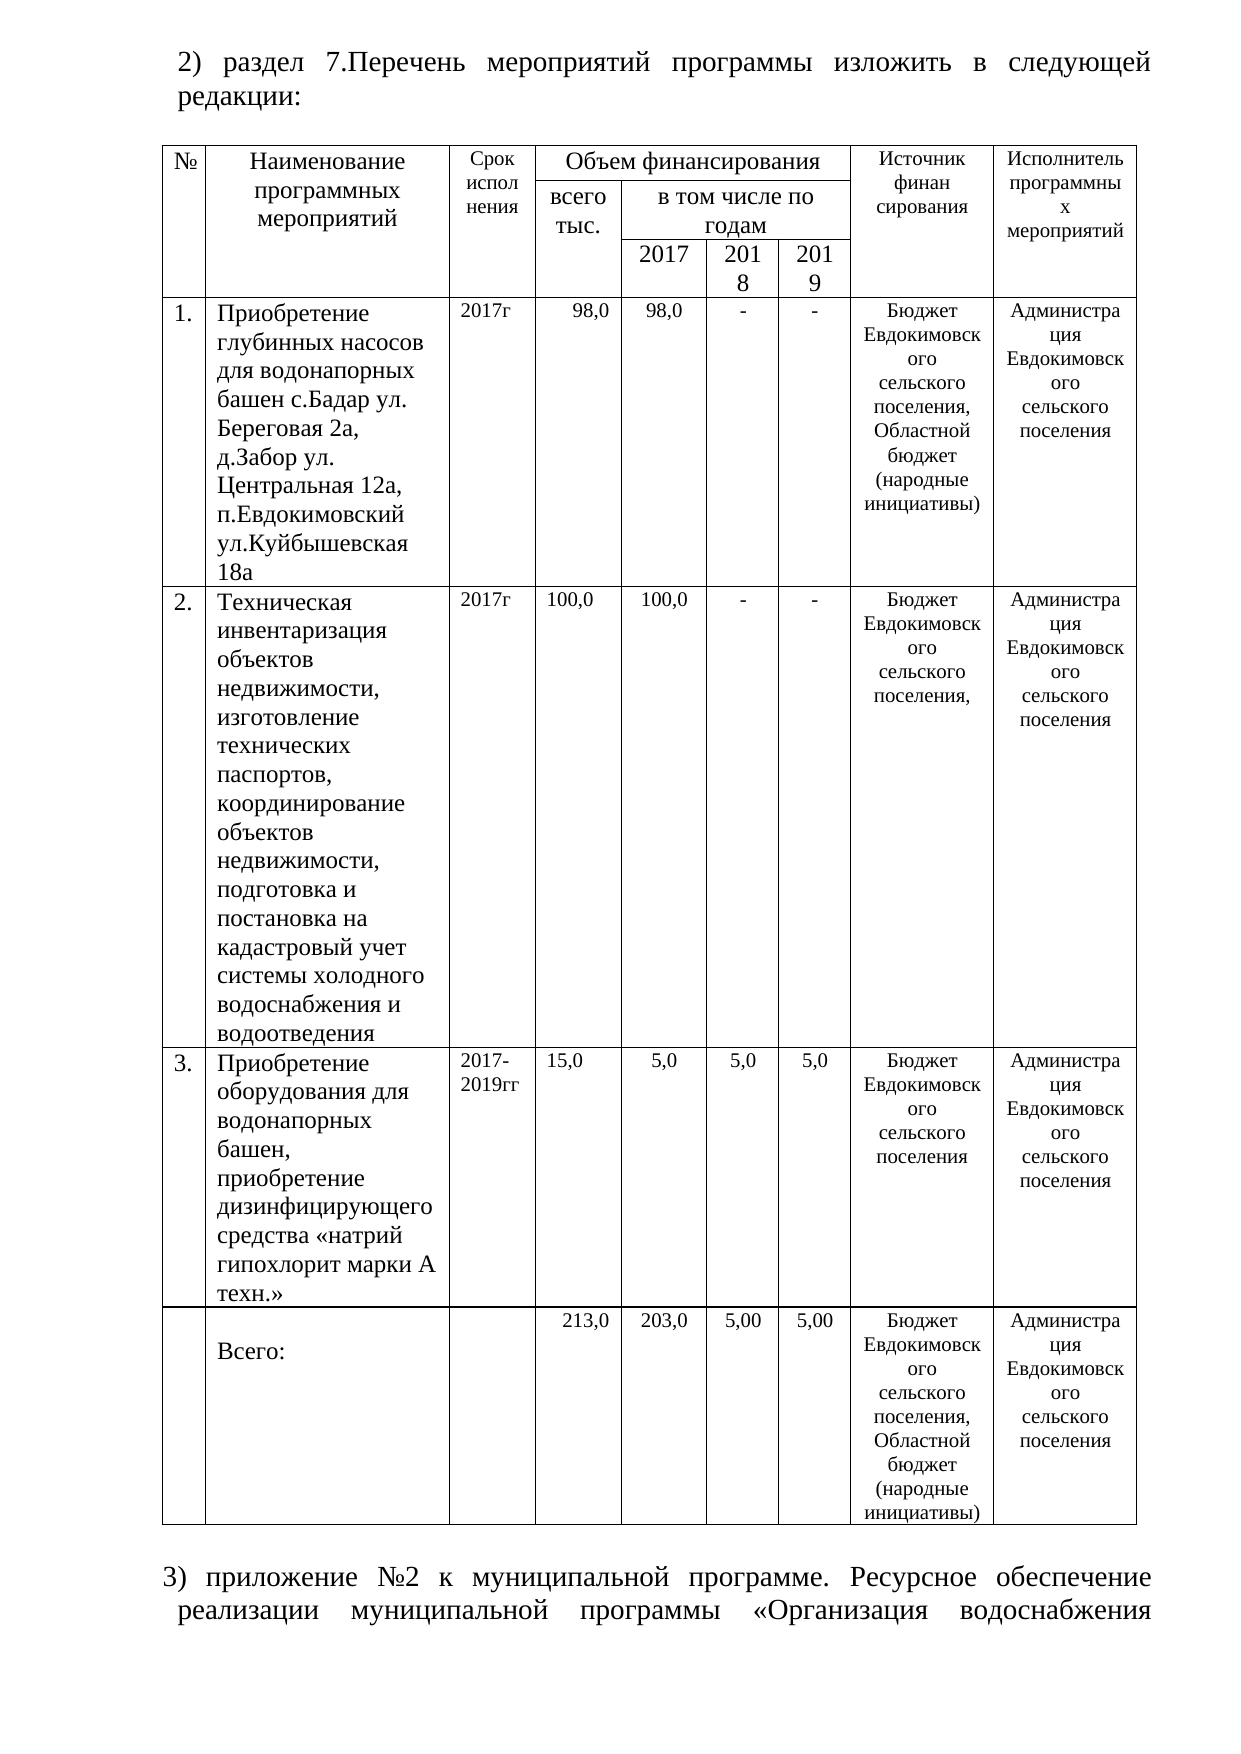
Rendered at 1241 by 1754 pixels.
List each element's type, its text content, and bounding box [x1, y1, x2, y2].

table_cell 98,0 [622, 298, 706, 586]
table_cell Всего: [206, 1308, 449, 1524]
table_cell 5,00 [707, 1308, 778, 1524]
table_cell 3. [163, 1048, 205, 1306]
table_cell Приобретение глубинных насосов для водонапорных башен с.Бадар ул. Береговая 2а, д.Забор ул. Центральная 12а, п.Евдокимовский ул.Куйбышевская 18а [206, 298, 449, 586]
table_header Объем финансирования [536, 146, 850, 180]
table_cell - [707, 298, 778, 586]
table_cell 1. [163, 298, 205, 586]
table_header Наименование программных мероприятий [206, 146, 449, 297]
table_header Исполнитель программных мероприятий [994, 146, 1136, 297]
table_cell Бюджет Евдокимовского сельского поселения, [851, 587, 993, 1047]
table_header Источник финан сирования [851, 146, 993, 297]
table_cell 5,00 [779, 1308, 850, 1524]
table_cell 2019 [779, 240, 850, 297]
table_cell Администрация Евдокимовского сельского поселения [994, 298, 1136, 586]
table_cell [163, 1308, 205, 1524]
table_cell 5,0 [707, 1048, 778, 1306]
table_header № [163, 146, 205, 297]
table_cell - [707, 587, 778, 1047]
table_cell Администрация Евдокимовского сельского поселения [994, 1048, 1136, 1306]
table_cell 100,0 [622, 587, 706, 1047]
table_cell 2018 [707, 240, 778, 297]
table_cell Администрация Евдокимовского сельского поселения [994, 587, 1136, 1047]
table_cell Бюджет Евдокимовского сельского поселения, Областной бюджет (народные инициативы) [851, 298, 993, 586]
table_cell 98,0 [536, 298, 621, 586]
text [162, 1559, 1152, 1626]
table_cell Приобретение оборудования для водонапорных башен, приобретение дизинфицирующего средства «натрий гипохлорит марки А техн.» [206, 1048, 449, 1306]
table_cell Бюджет Евдокимовского сельского поселения, Областной бюджет (народные инициативы) [851, 1308, 993, 1524]
table_cell Администрация Евдокимовского сельского поселения [994, 1308, 1136, 1524]
table_cell Техническая инвентаризация объектов недвижимости, изготовление технических паспортов, координирование объектов недвижимости, подготовка и постановка на кадастровый учет системы холодного водоснабжения и водоотведения [206, 587, 449, 1047]
table_cell 5,0 [622, 1048, 706, 1306]
table_cell в том числе по годам [622, 181, 850, 238]
table_cell 213,0 [536, 1308, 621, 1524]
table_header Срок испол нения [450, 146, 535, 297]
table_cell Бюджет Евдокимовского сельского поселения [851, 1048, 993, 1306]
table_cell 2017 [622, 240, 706, 297]
table_cell [450, 1308, 535, 1524]
table_cell 2017г [450, 298, 535, 586]
table_cell 2017г [450, 587, 535, 1047]
table_cell - [779, 298, 850, 586]
table_cell 2017-2019гг [450, 1048, 535, 1306]
table_cell 2. [163, 587, 205, 1047]
table_cell - [779, 587, 850, 1047]
table_cell всего тыс. [536, 181, 621, 297]
text 2) раздел 7.Перечень мероприятий программы изложить в следующей редакции: [177, 44, 1152, 111]
table_cell 15,0 [536, 1048, 621, 1306]
table_cell 203,0 [622, 1308, 706, 1524]
table_cell 100,0 [536, 587, 621, 1047]
table_cell 5,0 [779, 1048, 850, 1306]
